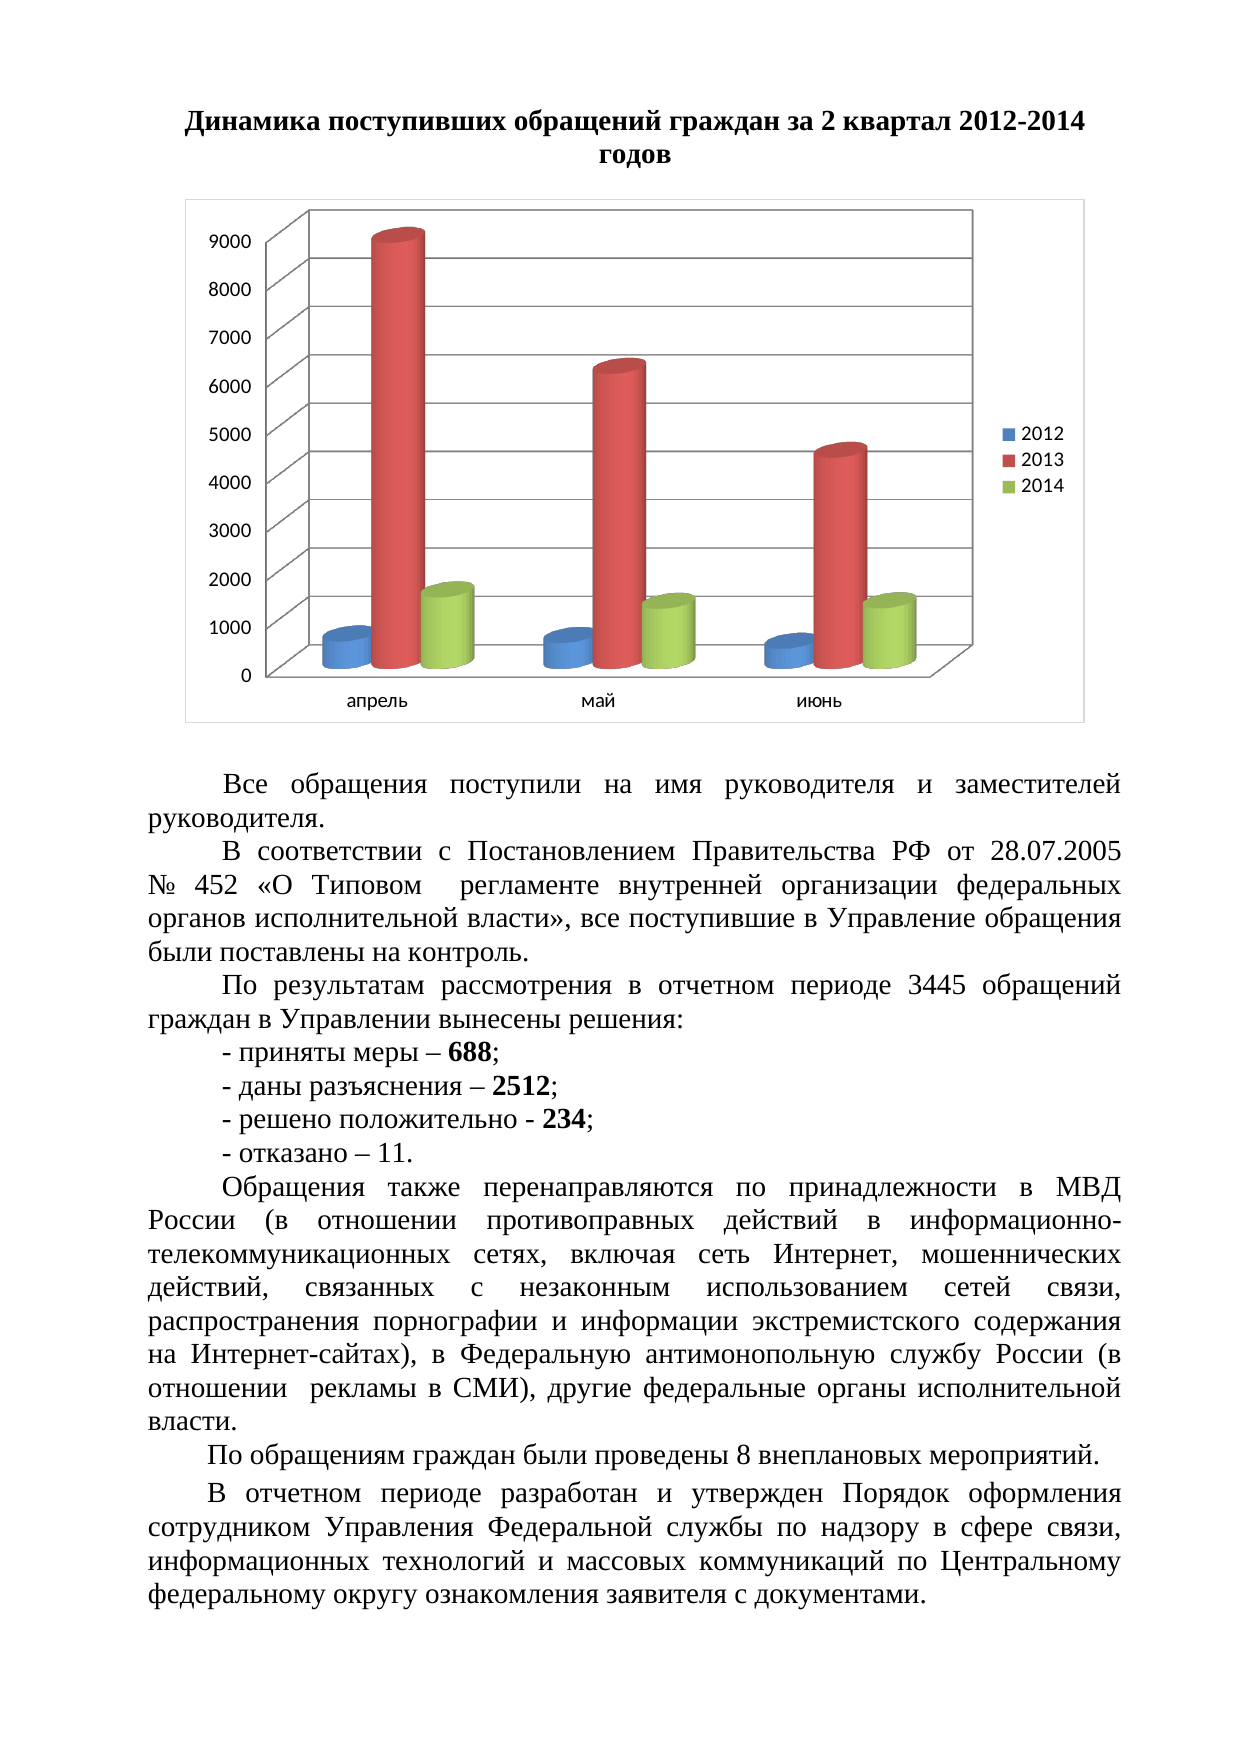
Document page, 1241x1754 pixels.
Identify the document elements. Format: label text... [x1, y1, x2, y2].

text По обращениям граждан были проведены 8 внеплановых мероприятий. [148, 1437, 1122, 1471]
text - приняты меры – 688; [148, 1034, 1122, 1068]
text - решено положительно - 234; [148, 1102, 1122, 1135]
text В соответствии с Постановлением Правительства РФ от 28.07.2005 № 452 «О Типовом регламенте внутренней организации федеральных органов исполнительной власти», все поступившие в Управление обращения были поставлены на контроль. [148, 833, 1122, 967]
text Все обращения поступили на имя руководителя и заместителей руководителя. [148, 766, 1122, 833]
text По результатам рассмотрения в отчетном периоде 3445 обращений граждан в Управлении вынесены решения: [148, 967, 1122, 1034]
text В отчетном периоде разработан и утвержден Порядок оформления сотрудником Управления Федеральной службы по надзору в сфере связи, информационных технологий и массовых коммуникаций по Центральному федеральному округу ознакомления заявителя с документами. [148, 1476, 1122, 1610]
text - отказано – 11. [148, 1135, 1122, 1169]
text Обращения также перенаправляются по принадлежности в МВД России (в отношении противоправных действий в информационно-телекоммуникационных сетях, включая сеть Интернет, мошеннических действий, связанных с незаконным использованием сетей связи, распространения порнографии и информации экстремистского содержания на Интернет-сайтах), в Федеральную антимонопольную службу России (в отношении рекламы в СМИ), другие федеральные органы исполнительной власти. [148, 1169, 1122, 1437]
text - даны разъяснения – 2512; [148, 1068, 1122, 1102]
text Динамика поступивших обращений граждан за 2 квартал 2012-2014 годов [148, 103, 1122, 170]
